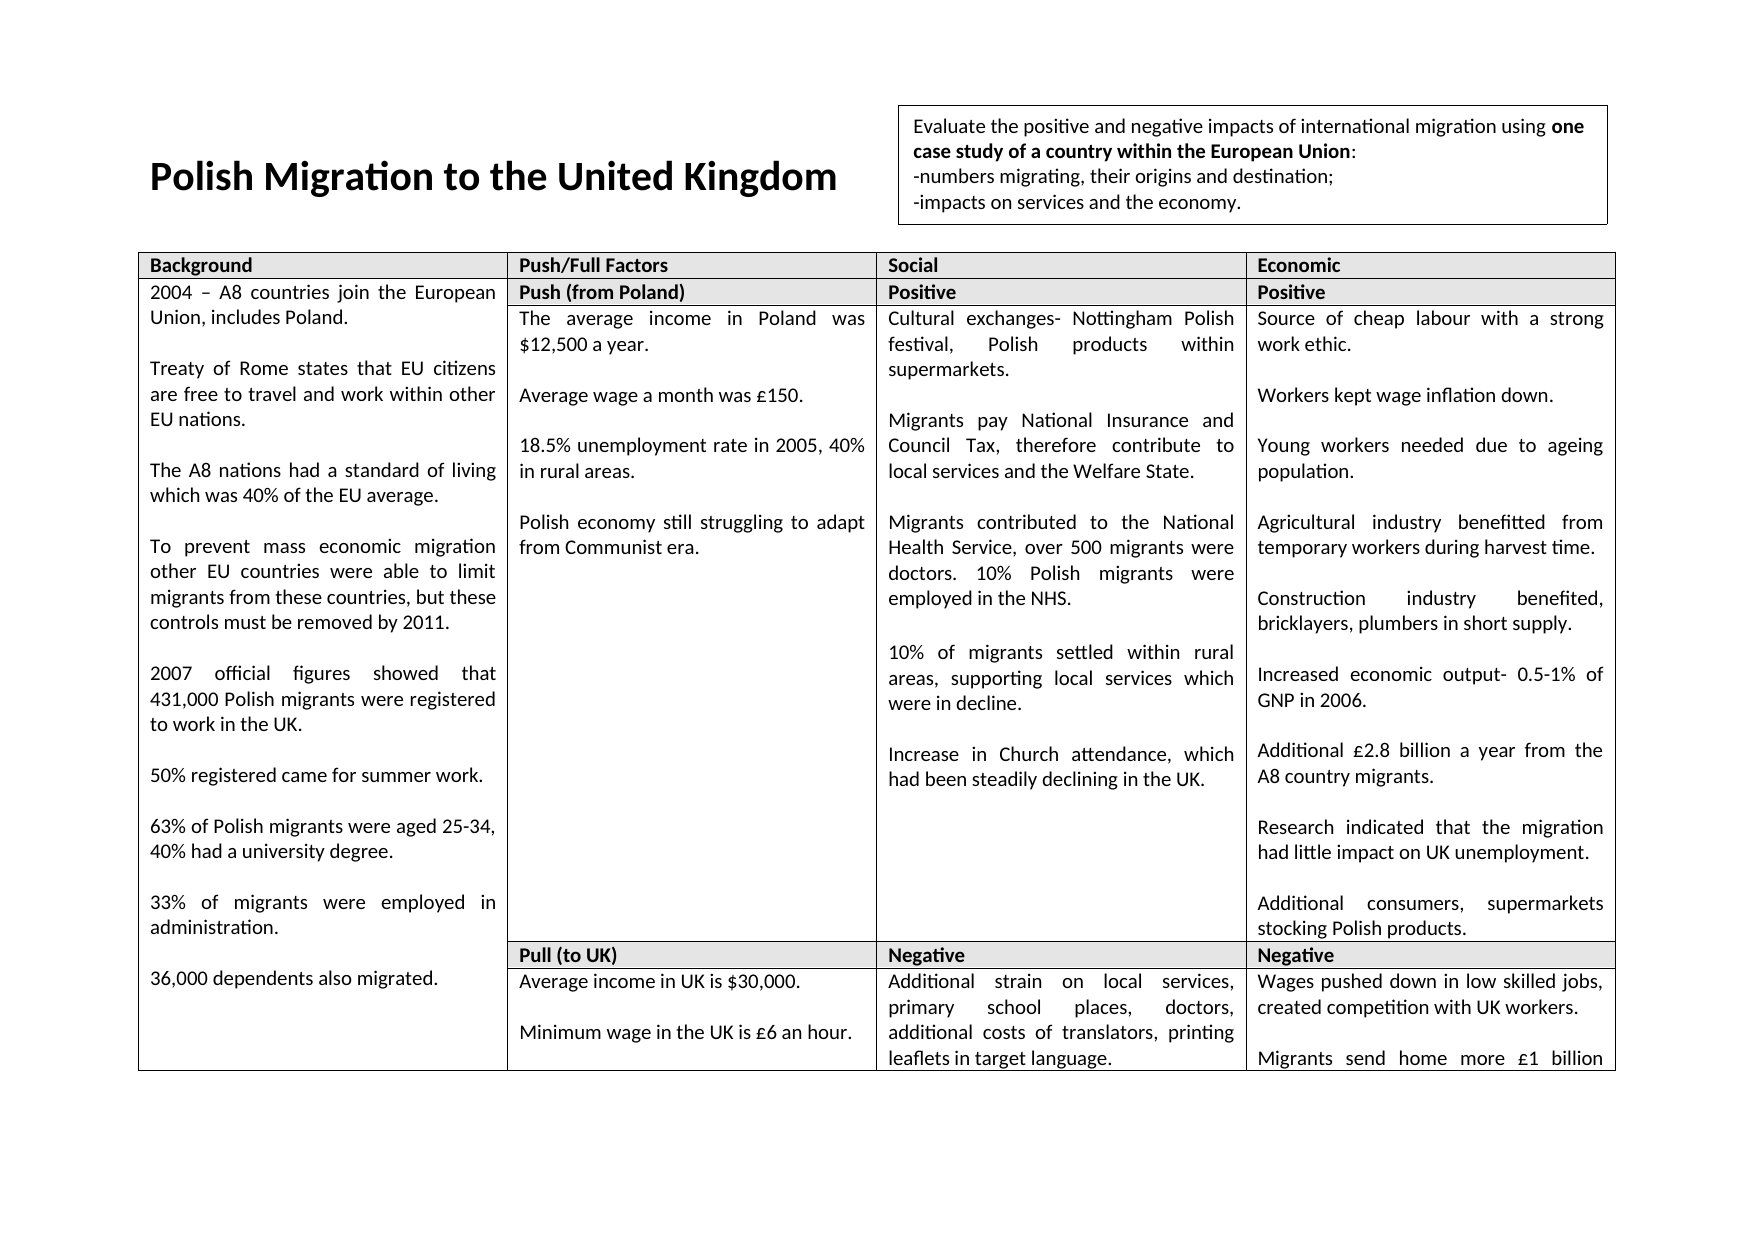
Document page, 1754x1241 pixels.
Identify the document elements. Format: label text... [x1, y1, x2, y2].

table_cell Positive [877, 279, 1246, 304]
table_cell Positive [1247, 279, 1615, 304]
table_cell 2004 – A8 countries join the European Union, includes Poland. Treaty of Rome states that EU citizens are free to travel and work within other EU nations. The A8 nations had a standard of living which was 40% of the EU average. To prevent mass economic migration other EU countries were able to limit migrants from these countries, but these controls must be removed by 2011. 2007 official figures showed that 431,000 Polish migrants were registered to work in the UK. 50% registered came for summer work. 63% of Polish migrants were aged 25-34, 40% had a university degree. 33% of migrants were employed in administration. 36,000 dependents also migrated. [139, 279, 507, 1070]
table_cell Source of cheap labour with a strong work ethic. Workers kept wage inflation down. Young workers needed due to ageing population. Agricultural industry benefitted from temporary workers during harvest time. Construction industry benefited, bricklayers, plumbers in short supply. Increased economic output- 0.5-1% of GNP in 2006. Additional £2.8 billion a year from the A8 country migrants. Research indicated that the migration had little impact on UK unemployment. Additional consumers, supermarkets stocking Polish products. [1247, 306, 1615, 941]
table_cell Negative [877, 942, 1246, 967]
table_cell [508, 969, 876, 1070]
text Polish Migration to the United Kingdom [150, 150, 898, 201]
table_cell Cultural exchanges- Nottingham Polish festival, Polish products within supermarkets. Migrants pay National Insurance and Council Tax, therefore contribute to local services and the Welfare State. Migrants contributed to the National Health Service, over 500 migrants were doctors. 10% Polish migrants were employed in the NHS. 10% of migrants settled within rural areas, supporting local services which were in decline. Increase in Church attendance, which had been steadily declining in the UK. [877, 306, 1246, 941]
table_cell Negative [1247, 942, 1615, 967]
table_header Push/Full Factors [508, 253, 876, 278]
table_header Social [877, 253, 1246, 278]
table_cell The average income in Poland was $12,500 a year. Average wage a month was £150. 18.5% unemployment rate in 2005, 40% in rural areas. Polish economy still struggling to adapt from Communist era. [508, 306, 876, 941]
table_header Background [139, 253, 507, 278]
table_header Economic [1247, 253, 1615, 278]
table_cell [1247, 969, 1615, 1070]
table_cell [877, 969, 1246, 1070]
table_cell Push (from Poland) [508, 279, 876, 304]
table_cell Pull (to UK) [508, 942, 876, 967]
